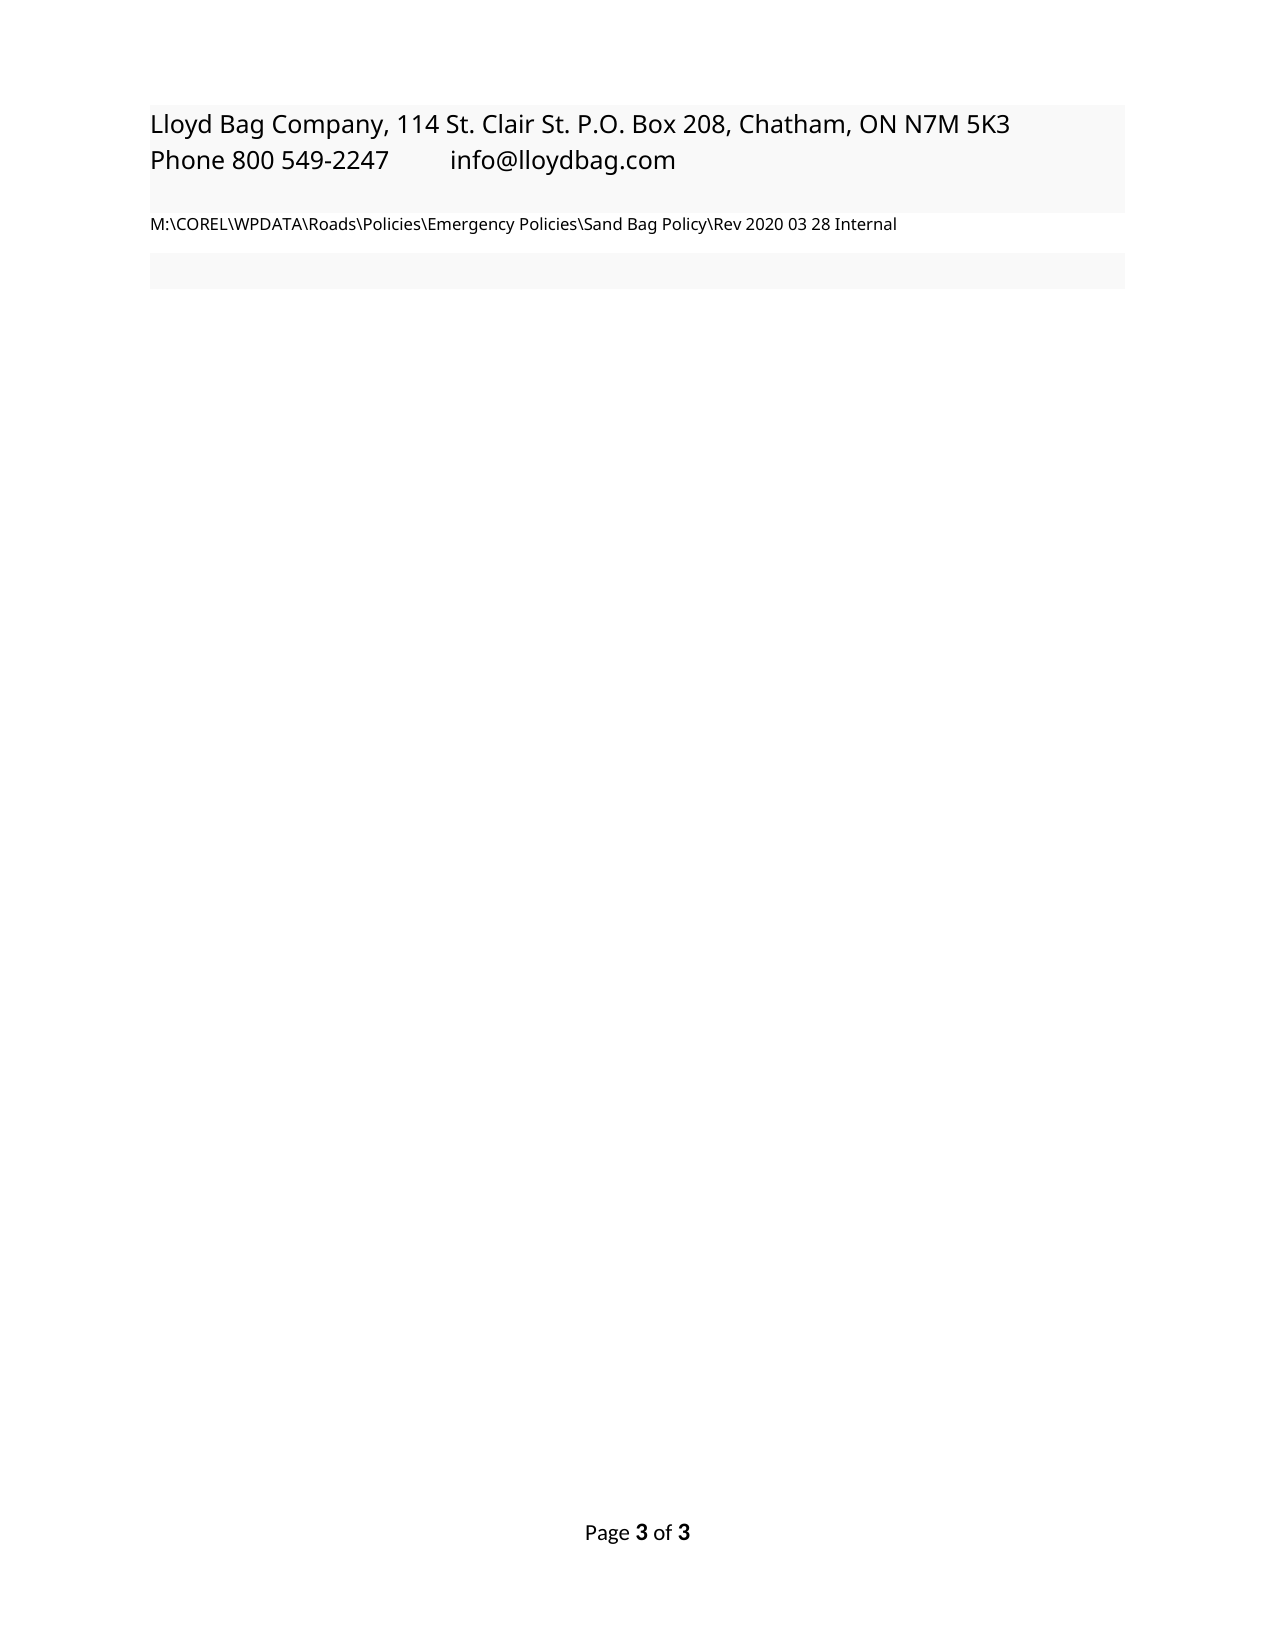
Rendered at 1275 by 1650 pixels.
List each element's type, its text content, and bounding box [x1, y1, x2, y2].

text Phone 800 549-2247 info@lloydbag.com [150, 141, 1125, 177]
text M:\COREL\WPDATA\Roads\Policies\Emergency Policies\Sand Bag Policy\Rev 2020 03 28 Internal [150, 213, 1125, 236]
text Lloyd Bag Company, 114 St. Clair St. P.O. Box 208, Chatham, ON N7M 5K3 [150, 105, 1125, 141]
